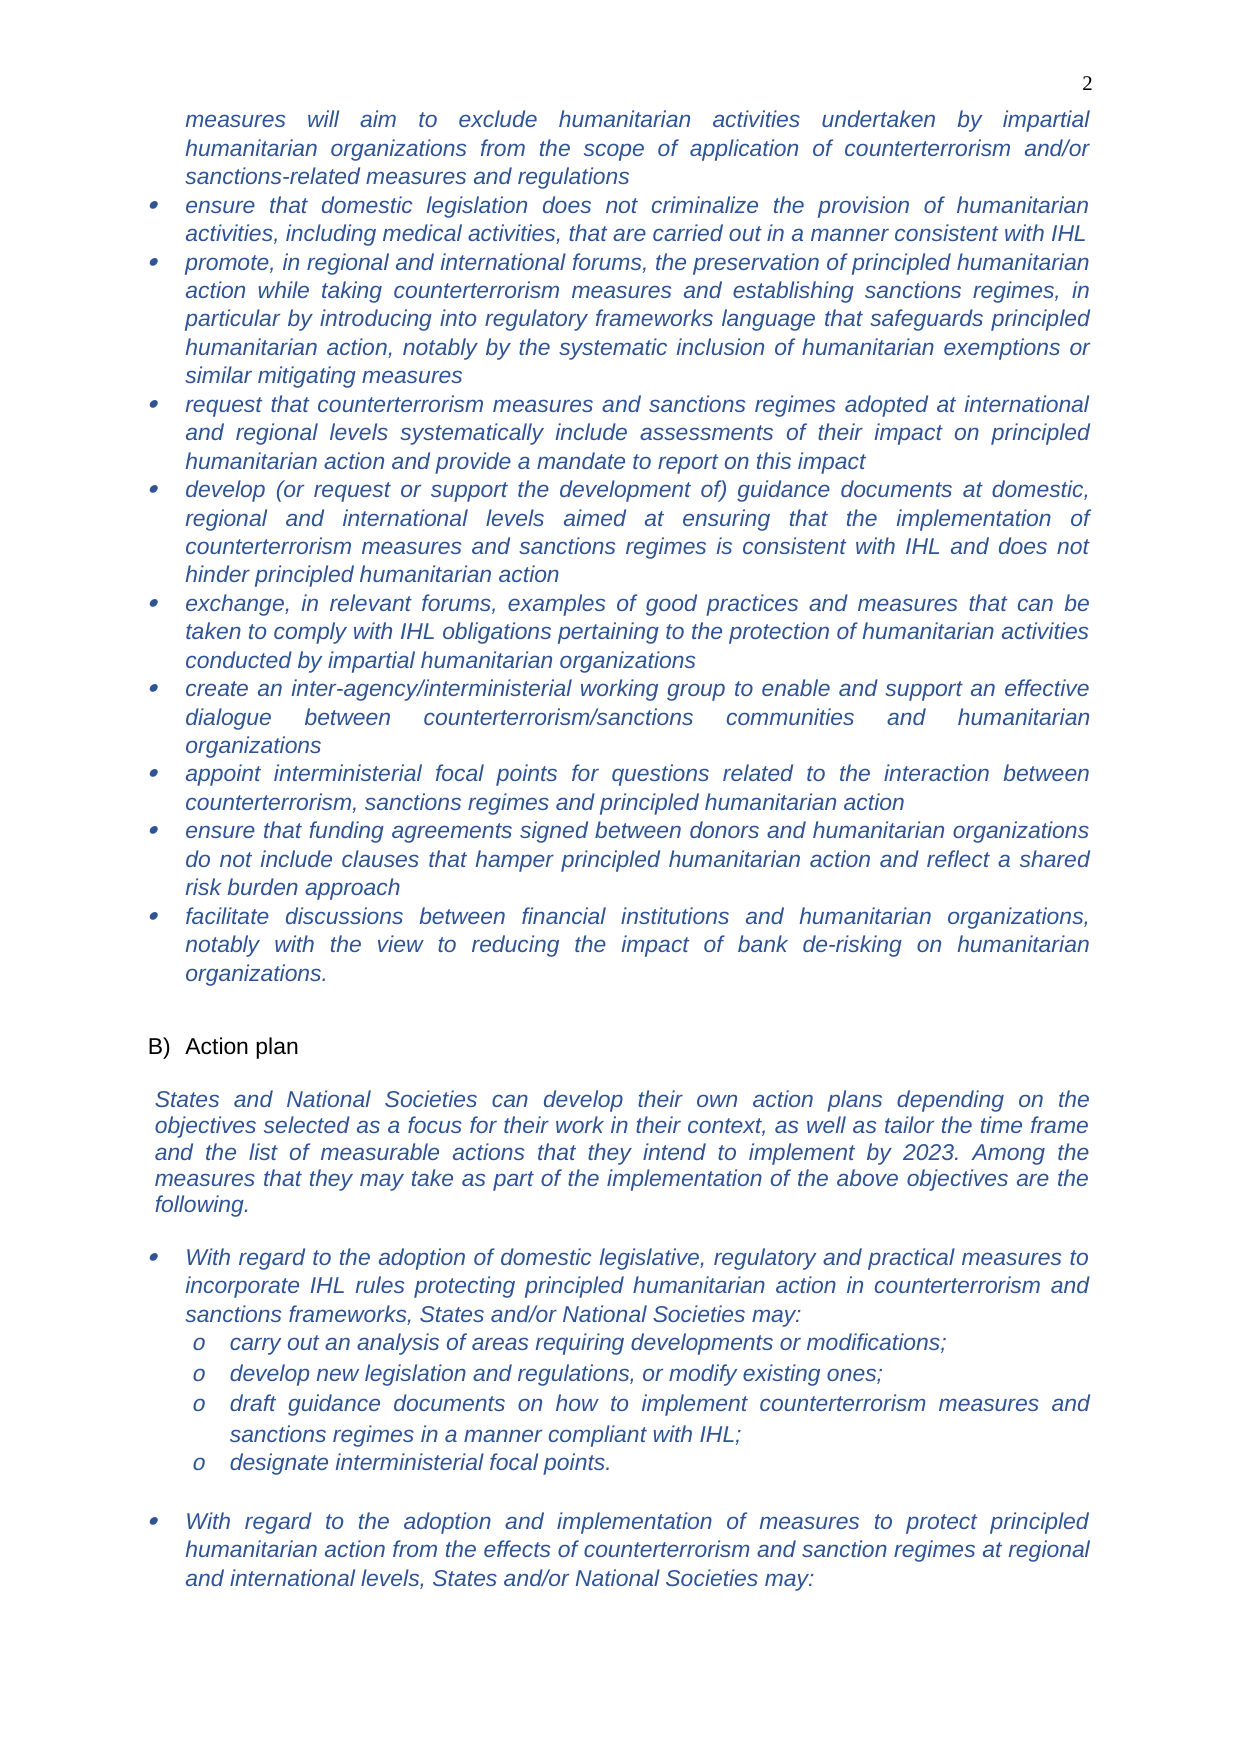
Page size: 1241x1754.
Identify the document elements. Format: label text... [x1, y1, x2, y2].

list request that counterterrorism measures and sanctions regimes adopted at international and regional levels systematically include assessments of their impact on principled humanitarian action and provide a mandate to report on this impact [148, 391, 1092, 474]
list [148, 106, 1092, 189]
list Action plan [148, 1033, 1092, 1059]
list ensure that funding agreements signed between donors and humanitarian organizations do not include clauses that hamper principled humanitarian action and reflect a shared risk burden approach [148, 817, 1092, 901]
list promote, in regional and international forums, the preservation of principled humanitarian action while taking counterterrorism measures and establishing sanctions regimes, in particular by introducing into regulatory frameworks language that safeguards principled humanitarian action, notably by the systematic inclusion of humanitarian exemptions or similar mitigating measures [148, 248, 1092, 389]
list ensure that domestic legislation does not criminalize the provision of humanitarian activities, including medical activities, that are carried out in a manner consistent with IHL [148, 192, 1092, 246]
list With regard to the adoption and implementation of measures to protect principled humanitarian action from the effects of counterterrorism and sanction regimes at regional and international levels, States and/or National Societies may: [148, 1508, 1092, 1591]
list designate interministerial focal points. [192, 1449, 1092, 1477]
list facilitate discussions between financial institutions and humanitarian organizations, notably with the view to reducing the impact of bank de-risking on humanitarian organizations. [148, 903, 1092, 986]
list create an inter-agency/interministerial working group to enable and support an effective dialogue between counterterrorism/sanctions communities and humanitarian organizations [148, 675, 1092, 758]
list With regard to the adoption of domestic legislative, regulatory and practical measures to incorporate IHL rules protecting principled humanitarian action in counterterrorism and sanctions frameworks, States and/or National Societies may: [148, 1244, 1092, 1327]
text States and National Societies can develop their own action plans depending on the objectives selected as a focus for their work in their context, as well as tailor the time frame and the list of measurable actions that they intend to implement by 2023. Among the measures that they may take as part of the implementation of the above objectives are the following. [154, 1086, 1092, 1217]
list develop new legislation and regulations, or modify existing ones; [192, 1360, 1092, 1388]
list develop (or request or support the development of) guidance documents at domestic, regional and international levels aimed at ensuring that the implementation of counterterrorism measures and sanctions regimes is consistent with IHL and does not hinder principled humanitarian action [148, 476, 1092, 588]
list exchange, in relevant forums, examples of good practices and measures that can be taken to comply with IHL obligations pertaining to the protection of humanitarian activities conducted by impartial humanitarian organizations [148, 590, 1092, 673]
list draft guidance documents on how to implement counterterrorism measures and sanctions regimes in a manner compliant with IHL; [192, 1390, 1092, 1447]
list appoint interministerial focal points for questions related to the interaction between counterterrorism, sanctions regimes and principled humanitarian action [148, 760, 1092, 815]
list carry out an analysis of areas requiring developments or modifications; [192, 1329, 1092, 1357]
